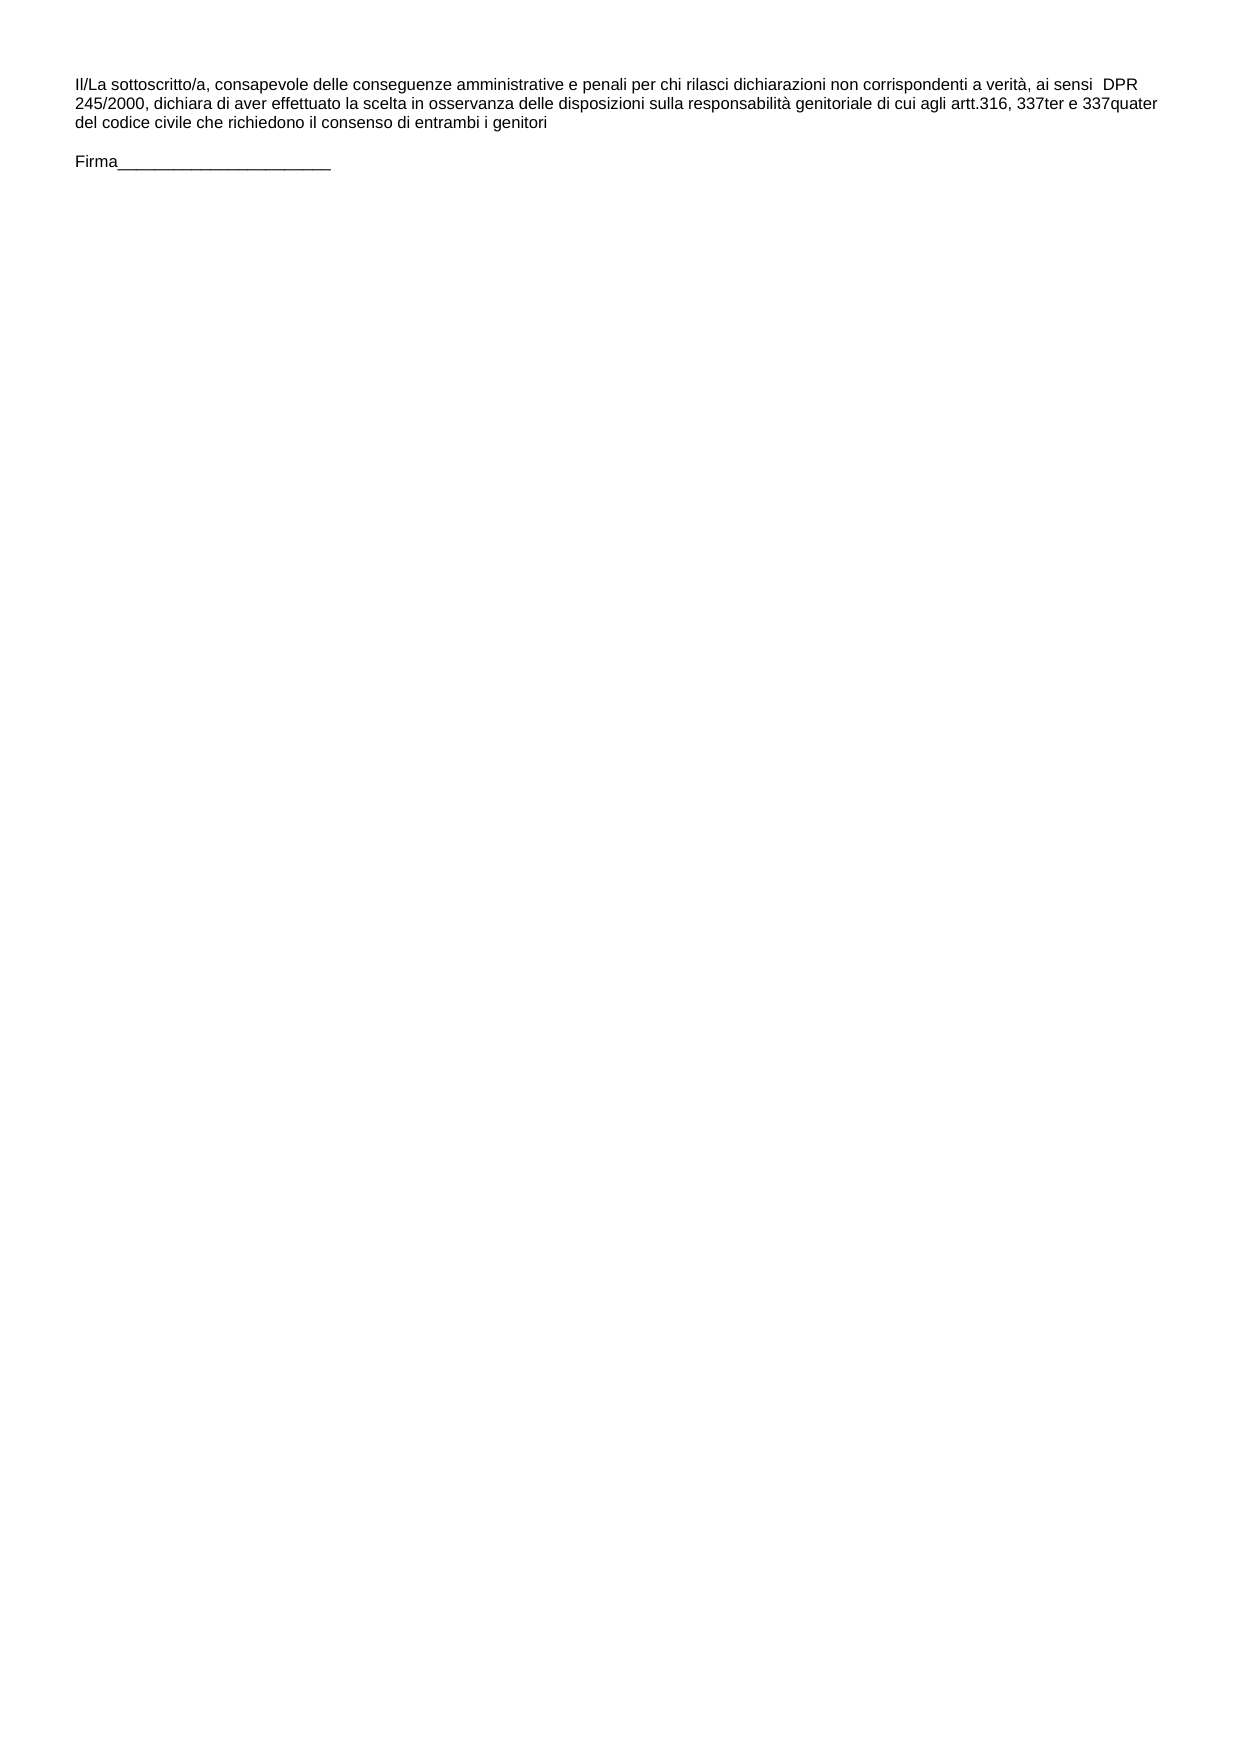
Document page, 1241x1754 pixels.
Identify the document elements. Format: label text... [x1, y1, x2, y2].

text Firma_______________________ [75, 152, 1165, 171]
text Il/La sottoscritto/a, consapevole delle conseguenze amministrative e penali per chi rilasci dichiarazioni non corrispondenti a verità, ai sensi DPR 245/2000, dichiara di aver effettuato la scelta in osservanza delle disposizioni sulla responsabilità genitoriale di cui agli artt.316, 337ter e 337quater del codice civile che richiedono il consenso di entrambi i genitori [75, 75, 1165, 132]
